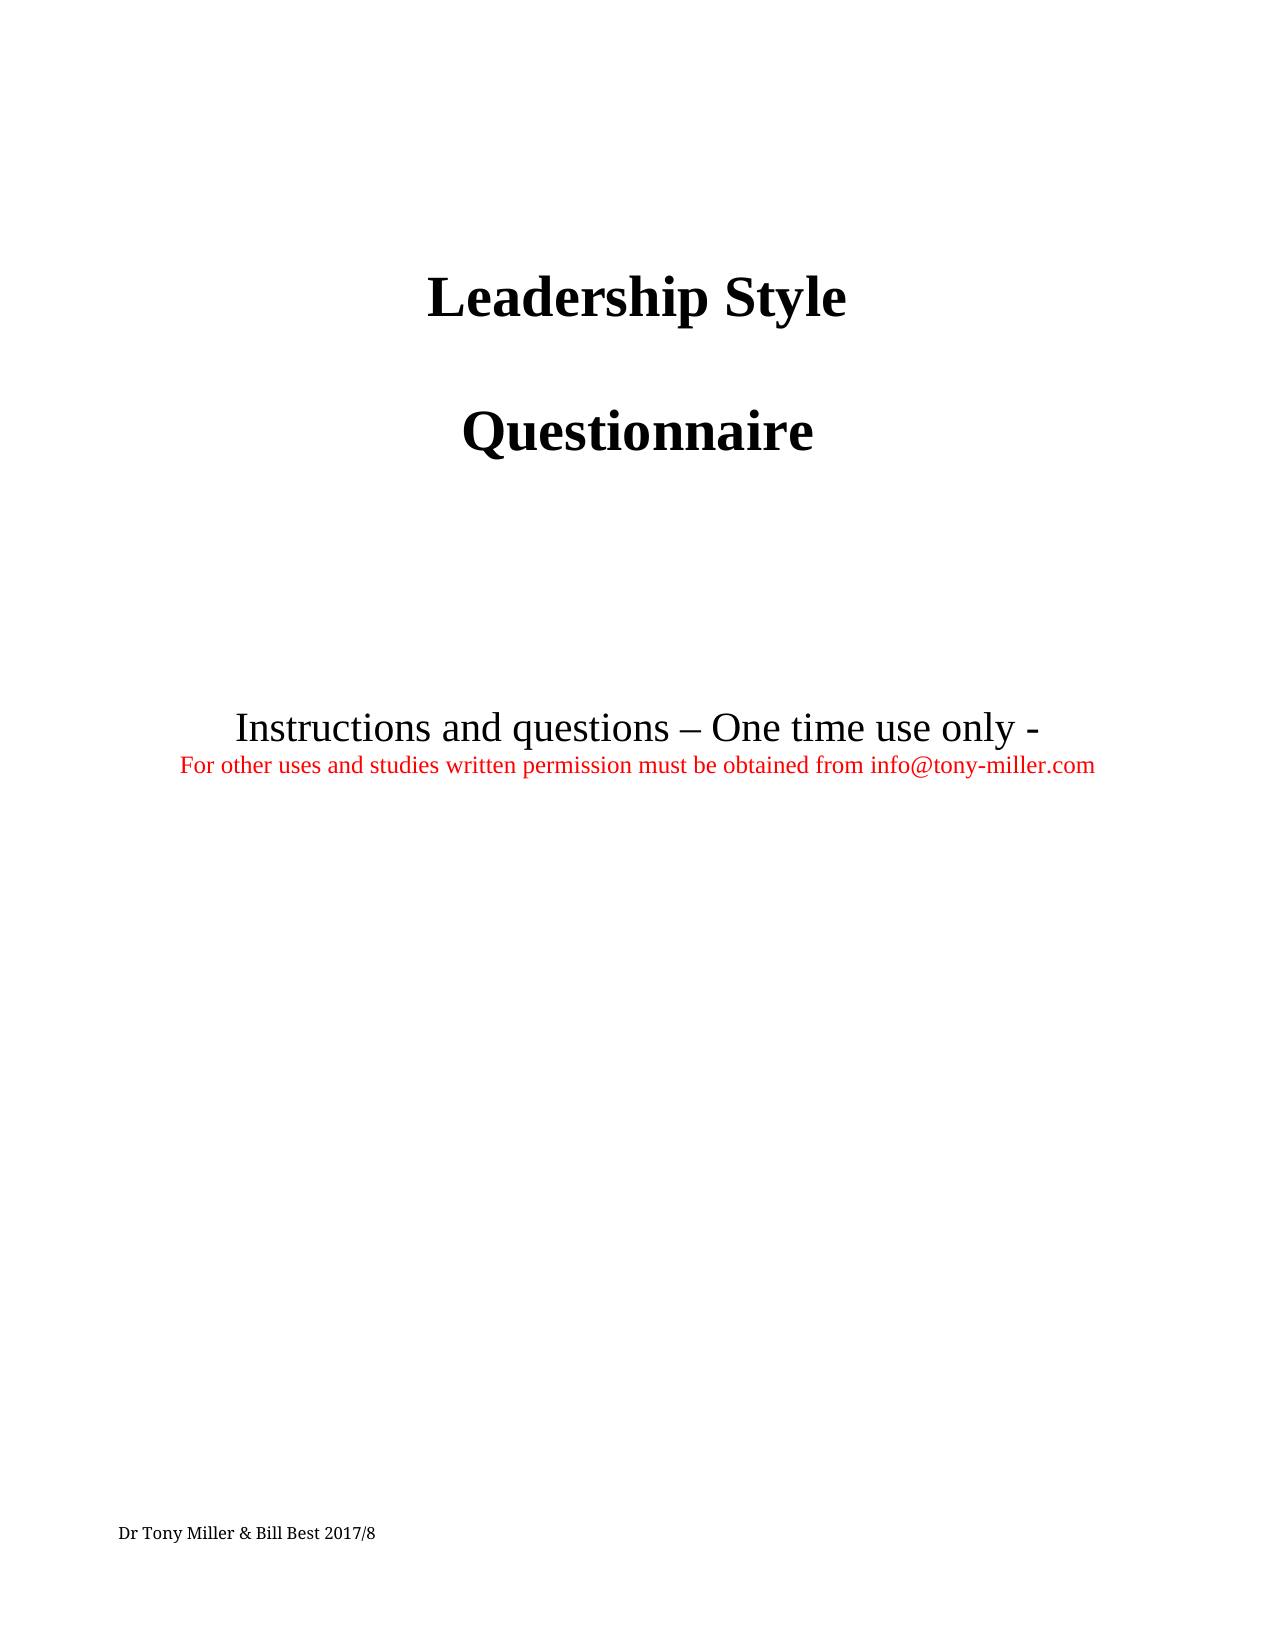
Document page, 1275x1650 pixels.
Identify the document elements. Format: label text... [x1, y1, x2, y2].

title Instructions and questions – One time use only - [118, 703, 1157, 751]
title Leadership Style [118, 262, 1157, 329]
title For other uses and studies written permission must be obtained from info@tony-miller.com [118, 751, 1157, 779]
title Questionnaire [118, 396, 1157, 463]
